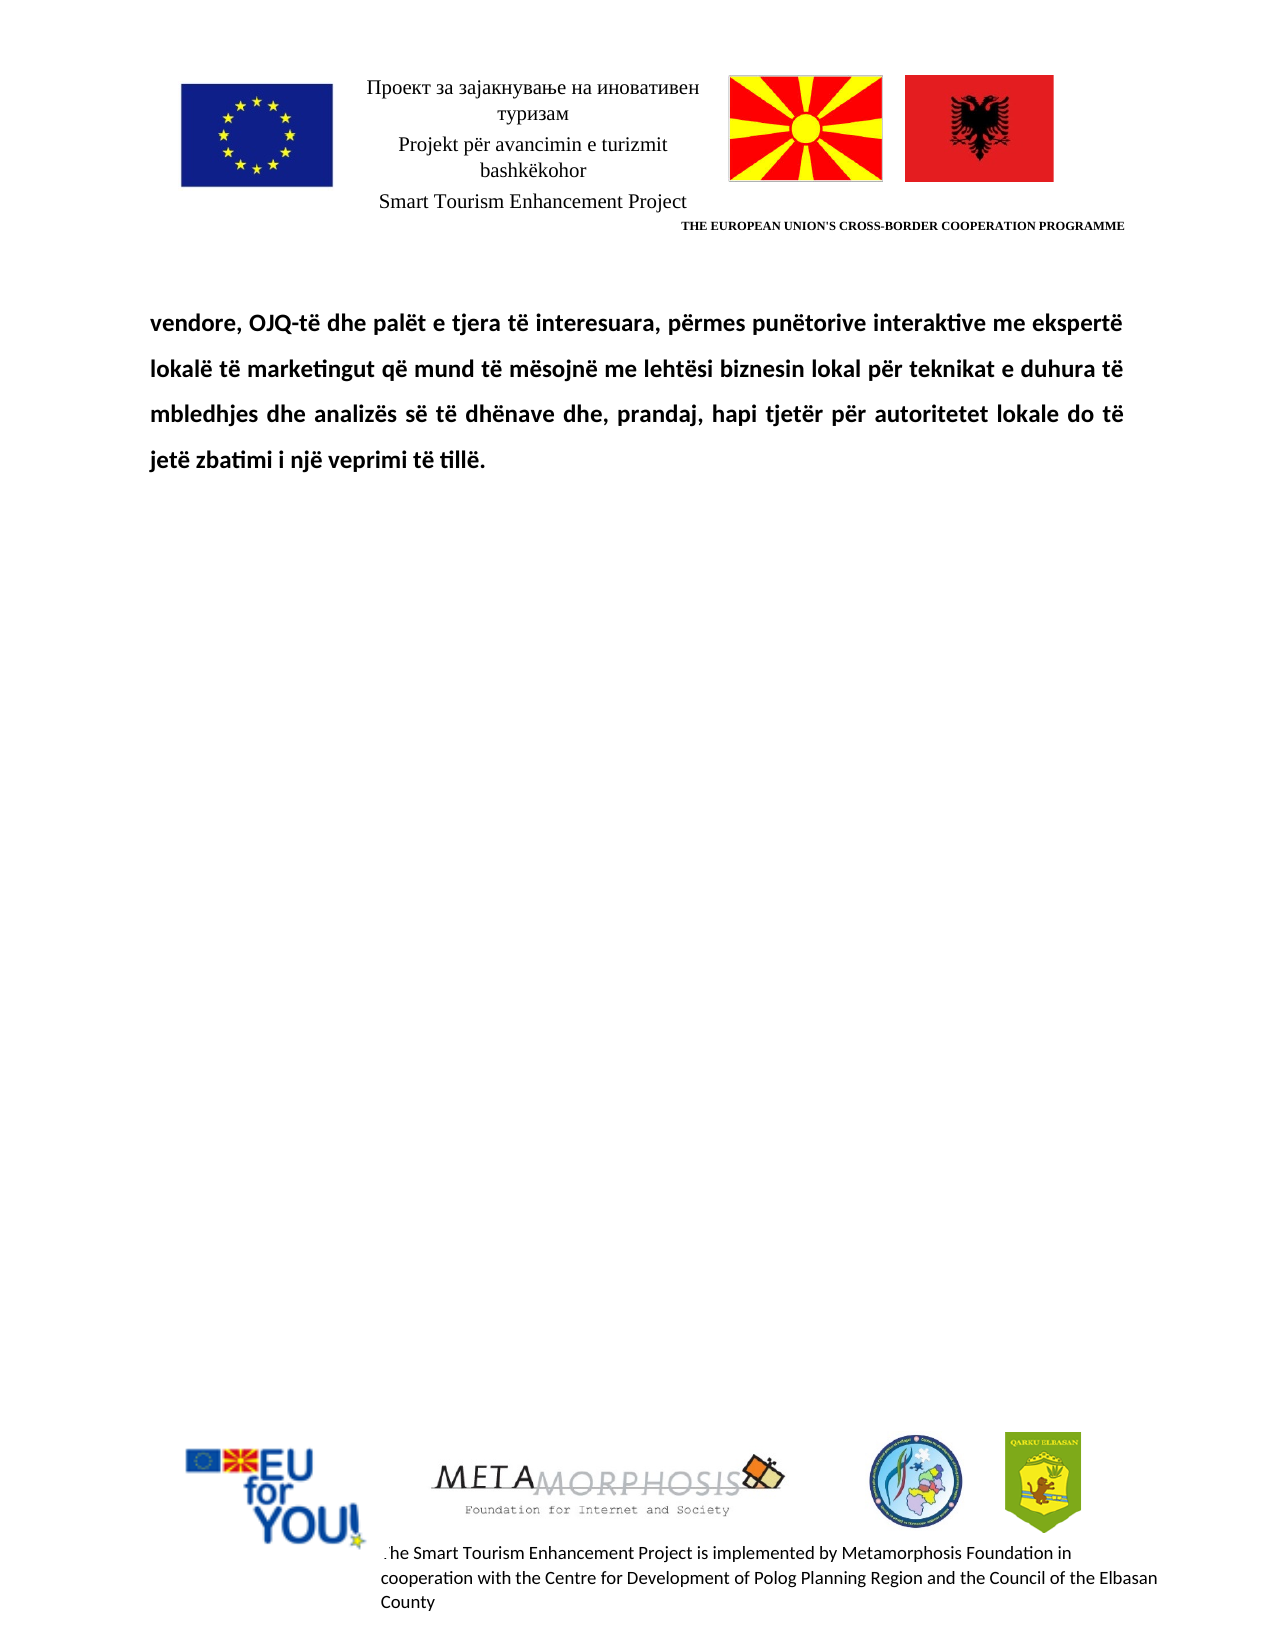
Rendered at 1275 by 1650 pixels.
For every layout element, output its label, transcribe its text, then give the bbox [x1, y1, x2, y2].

picture [1004, 1431, 1082, 1533]
picture [854, 1431, 976, 1531]
picture [417, 1432, 800, 1527]
picture [728, 75, 883, 182]
picture [905, 75, 1054, 182]
picture [178, 81, 335, 191]
